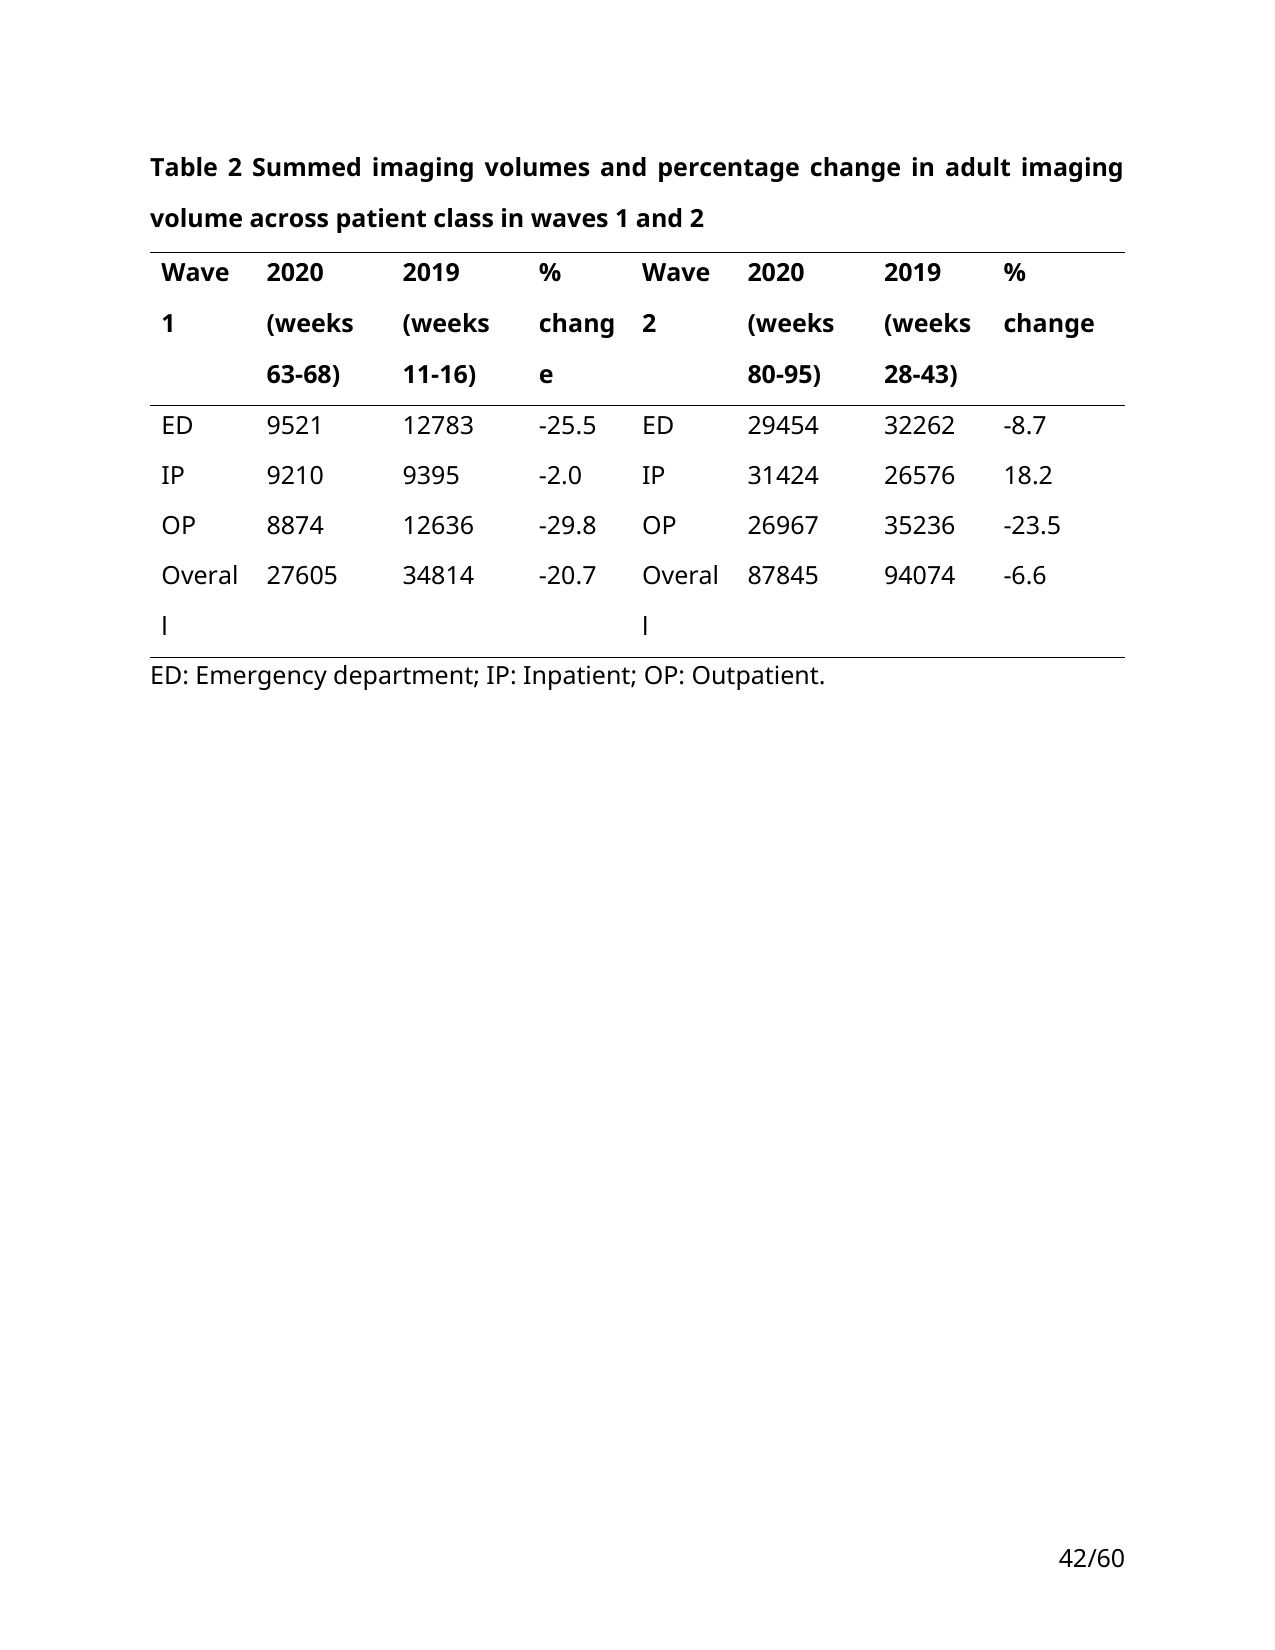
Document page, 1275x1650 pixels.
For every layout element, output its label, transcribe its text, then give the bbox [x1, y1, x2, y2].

table_header Wave 2 [631, 253, 736, 405]
table_cell 9395 [391, 456, 527, 506]
table_cell 29454 [736, 406, 873, 456]
table_cell -29.8 [528, 506, 631, 556]
table_cell 87845 [736, 556, 873, 657]
table_cell -8.7 [992, 406, 1125, 456]
table_cell 12636 [391, 506, 527, 556]
table_cell 18.2 [992, 456, 1125, 506]
table_header % change [528, 253, 631, 405]
table_cell ED [150, 406, 255, 456]
table_header 2019 (weeks 28-43) [873, 253, 992, 405]
table_cell 34814 [391, 556, 527, 657]
table_cell 8874 [255, 506, 391, 556]
table_header 2019 (weeks 11-16) [391, 253, 527, 405]
table_cell IP [631, 456, 736, 506]
table_header % change [992, 253, 1125, 405]
table_cell -2.0 [528, 456, 631, 506]
table_cell Overall [150, 556, 255, 657]
table_cell ED [631, 406, 736, 456]
table_cell OP [631, 506, 736, 556]
table_header 2020 (weeks 80-95) [736, 253, 873, 405]
table_header 2020 (weeks 63-68) [255, 253, 391, 405]
table_cell -25.5 [528, 406, 631, 456]
table_cell 12783 [391, 406, 527, 456]
table_cell 9210 [255, 456, 391, 506]
table_cell -23.5 [992, 506, 1125, 556]
table_cell 35236 [873, 506, 992, 556]
table_header Wave 1 [150, 253, 255, 405]
table_cell Overall [631, 556, 736, 657]
table_cell OP [150, 506, 255, 556]
table_cell 32262 [873, 406, 992, 456]
table_cell 9521 [255, 406, 391, 456]
table_cell 31424 [736, 456, 873, 506]
text ED: Emergency department; IP: Inpatient; OP: Outpatient. [150, 658, 1125, 692]
table_cell 27605 [255, 556, 391, 657]
text Table 2 Summed imaging volumes and percentage change in adult imaging volume across patient class in waves 1 and 2 [150, 150, 1125, 235]
table_cell 26967 [736, 506, 873, 556]
table_cell IP [150, 456, 255, 506]
table_cell 26576 [873, 456, 992, 506]
table_cell -20.7 [528, 556, 631, 657]
table_cell 94074 [873, 556, 992, 657]
table_cell -6.6 [992, 556, 1125, 657]
